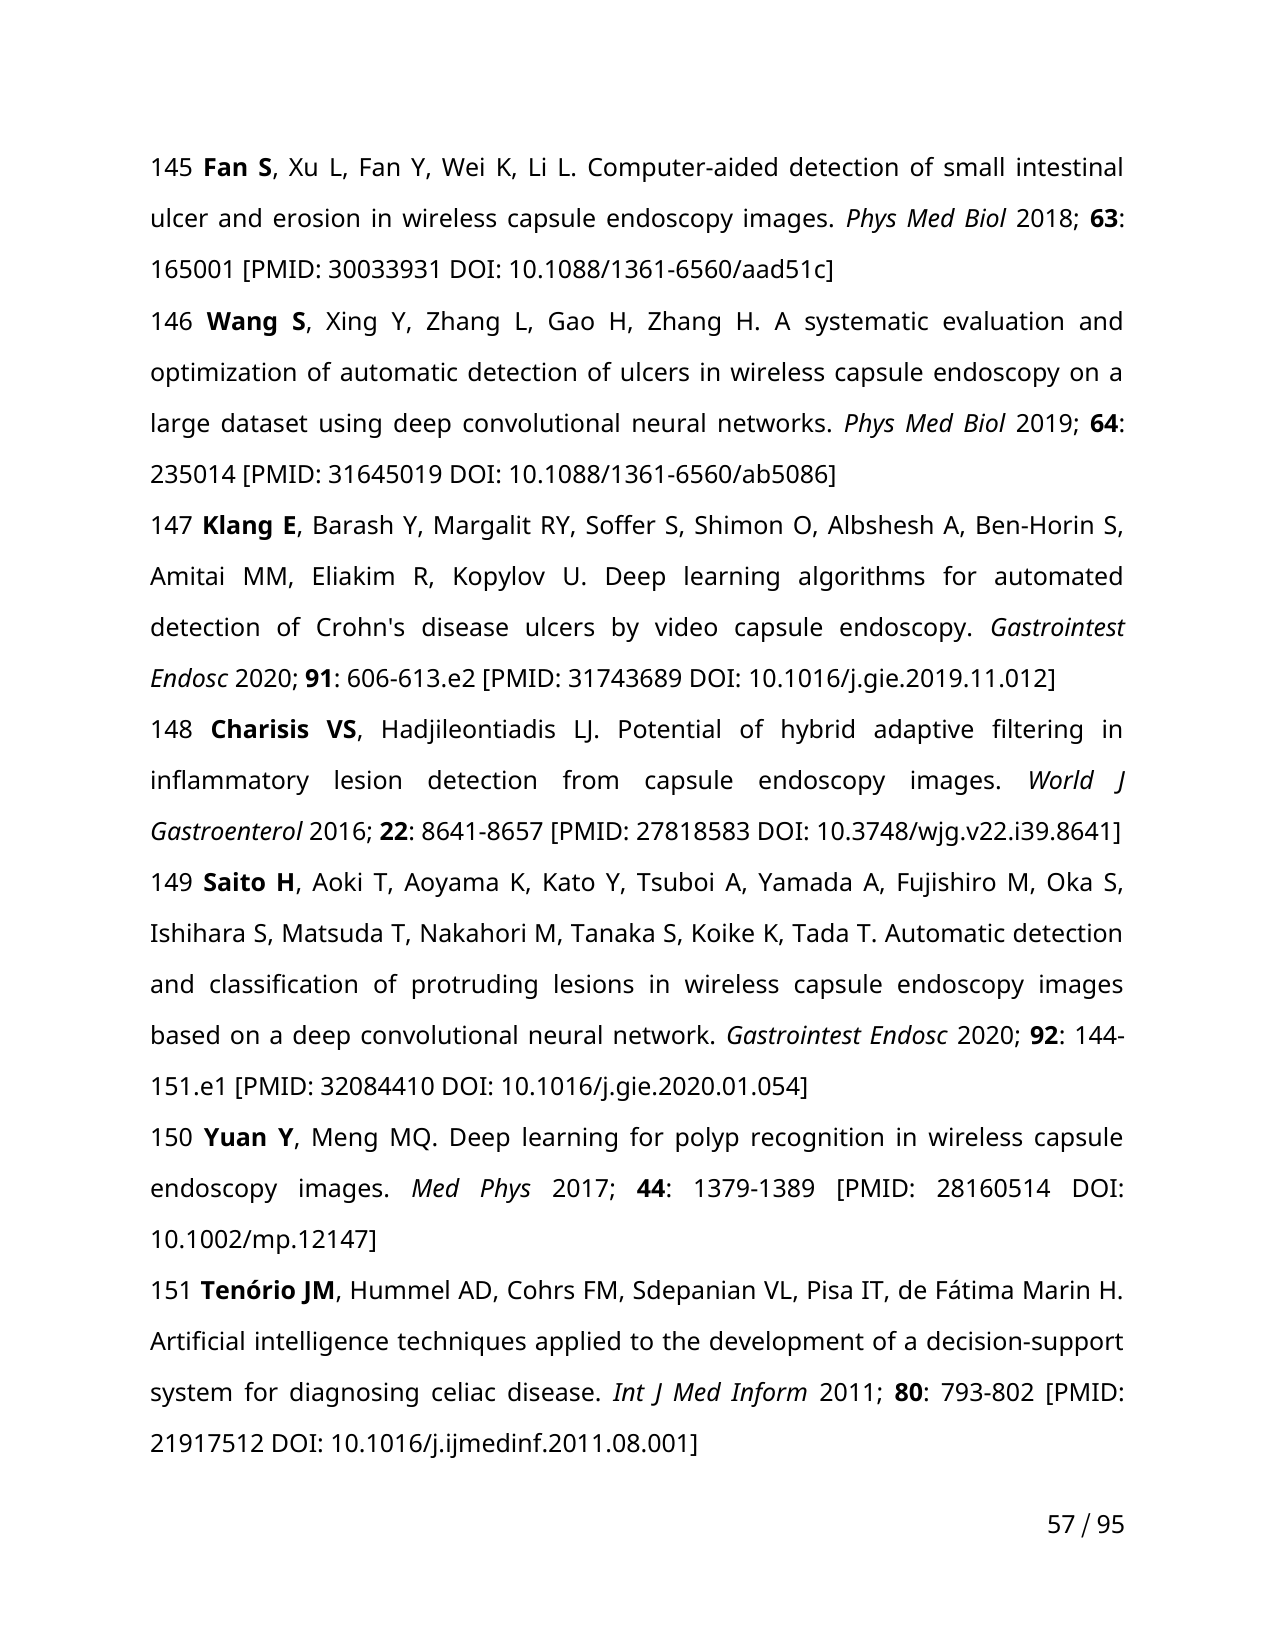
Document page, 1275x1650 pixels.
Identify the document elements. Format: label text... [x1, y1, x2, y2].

text 149 Saito H, Aoki T, Aoyama K, Kato Y, Tsuboi A, Yamada A, Fujishiro M, Oka S, Ishihara S, Matsuda T, Nakahori M, Tanaka S, Koike K, Tada T. Automatic detection and classification of protruding lesions in wireless capsule endoscopy images based on a deep convolutional neural network. Gastrointest Endosc 2020; 92: 144-151.e1 [PMID: 32084410 DOI: 10.1016/j.gie.2020.01.054] [150, 864, 1125, 1103]
text 151 Tenório JM, Hummel AD, Cohrs FM, Sdepanian VL, Pisa IT, de Fátima Marin H. Artificial intelligence techniques applied to the development of a decision-support system for diagnosing celiac disease. Int J Med Inform 2011; 80: 793-802 [PMID: 21917512 DOI: 10.1016/j.ijmedinf.2011.08.001] [150, 1273, 1125, 1460]
text 147 Klang E, Barash Y, Margalit RY, Soffer S, Shimon O, Albshesh A, Ben-Horin S, Amitai MM, Eliakim R, Kopylov U. Deep learning algorithms for automated detection of Crohn's disease ulcers by video capsule endoscopy. Gastrointest Endosc 2020; 91: 606-613.e2 [PMID: 31743689 DOI: 10.1016/j.gie.2019.11.012] [150, 507, 1125, 694]
text 150 Yuan Y, Meng MQ. Deep learning for polyp recognition in wireless capsule endoscopy images. Med Phys 2017; 44: 1379-1389 [PMID: 28160514 DOI: 10.1002/mp.12147] [150, 1120, 1125, 1256]
text 146 Wang S, Xing Y, Zhang L, Gao H, Zhang H. A systematic evaluation and optimization of automatic detection of ulcers in wireless capsule endoscopy on a large dataset using deep convolutional neural networks. Phys Med Biol 2019; 64: 235014 [PMID: 31645019 DOI: 10.1088/1361-6560/ab5086] [150, 303, 1125, 490]
text 145 Fan S, Xu L, Fan Y, Wei K, Li L. Computer-aided detection of small intestinal ulcer and erosion in wireless capsule endoscopy images. Phys Med Biol 2018; 63: 165001 [PMID: 30033931 DOI: 10.1088/1361-6560/aad51c] [150, 150, 1125, 286]
text 148 Charisis VS, Hadjileontiadis LJ. Potential of hybrid adaptive filtering in inflammatory lesion detection from capsule endoscopy images. World J Gastroenterol 2016; 22: 8641-8657 [PMID: 27818583 DOI: 10.3748/wjg.v22.i39.8641] [150, 711, 1125, 848]
